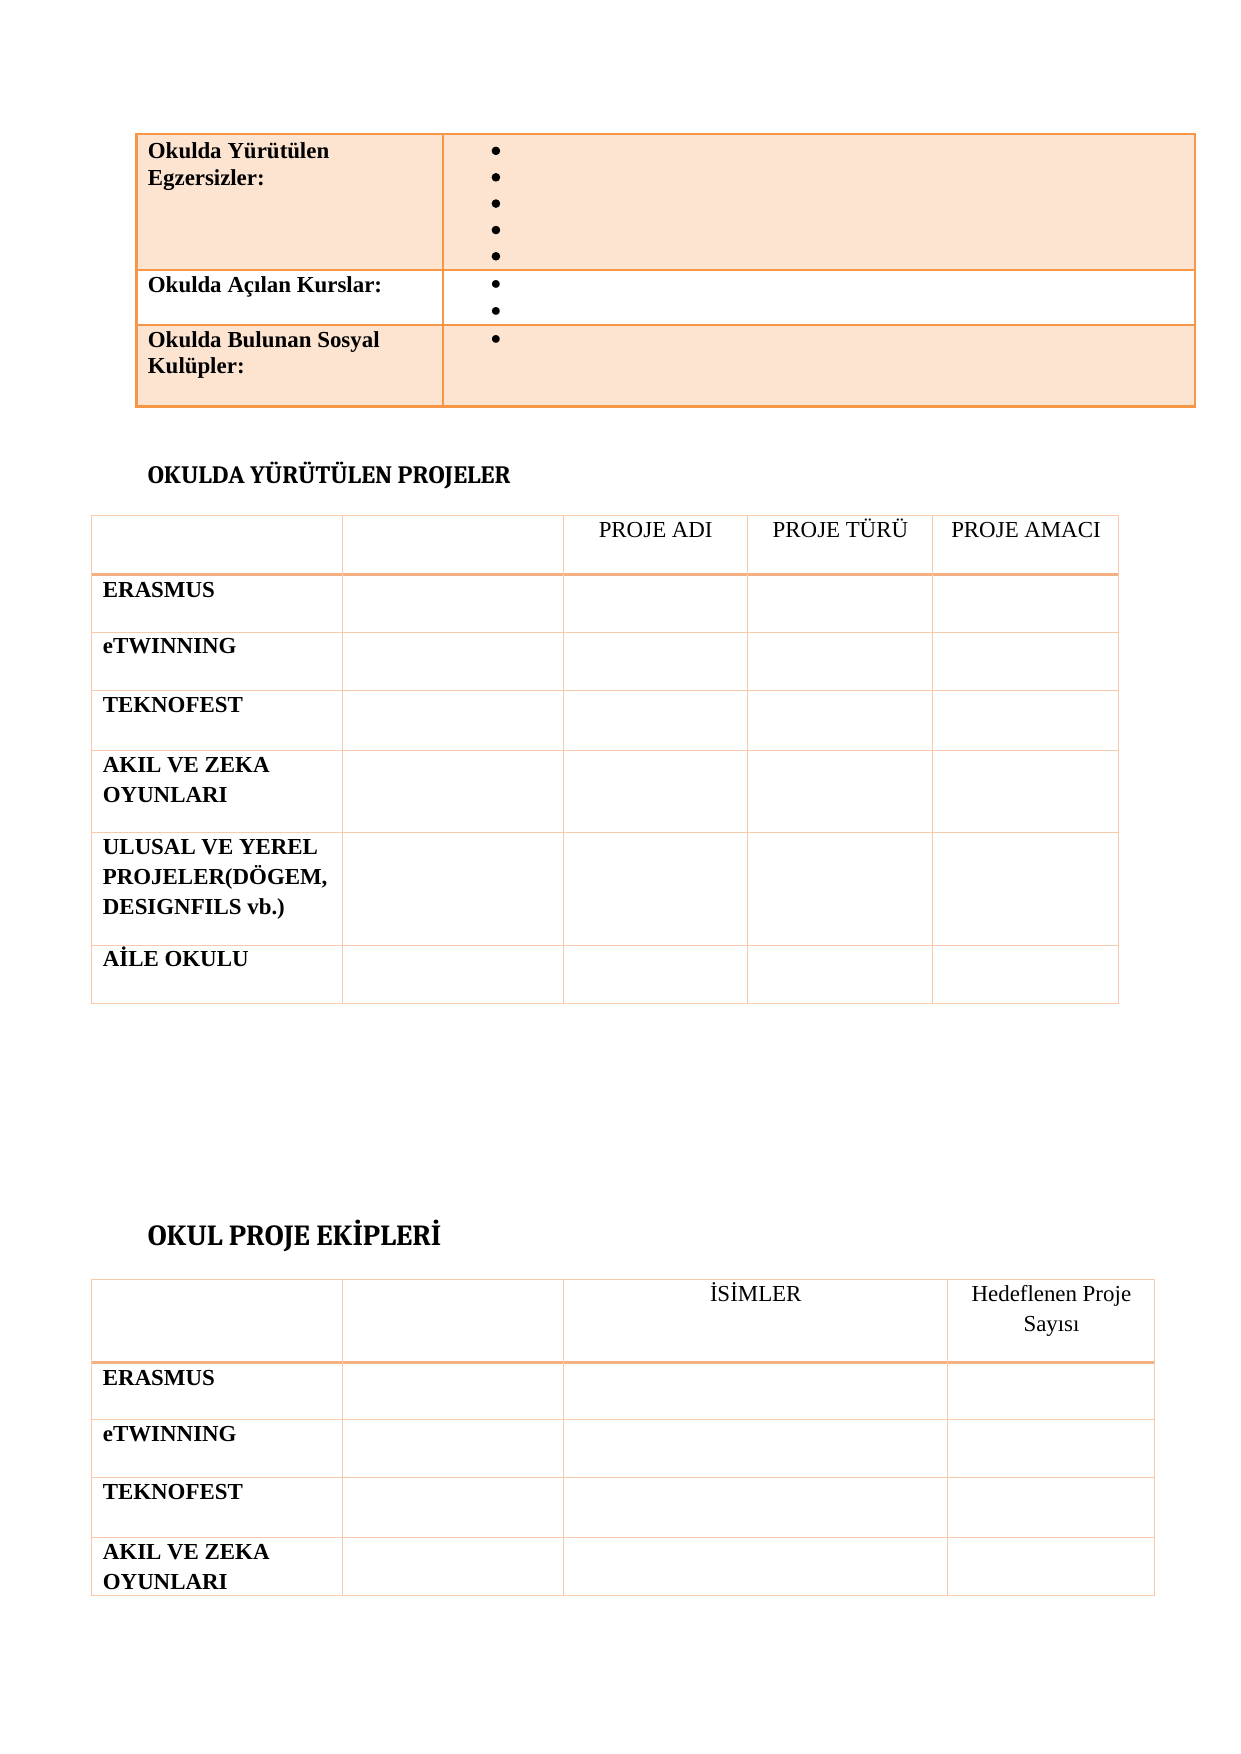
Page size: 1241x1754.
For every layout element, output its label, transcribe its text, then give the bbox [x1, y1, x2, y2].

table_cell [343, 576, 563, 632]
table_cell [748, 833, 932, 944]
table_cell [748, 691, 932, 750]
table_cell AKIL VE ZEKA OYUNLARI [92, 751, 342, 832]
table_cell TEKNOFEST [92, 1478, 342, 1537]
table_cell [748, 576, 932, 632]
table_cell [564, 1364, 947, 1419]
table_cell [948, 1478, 1154, 1537]
table_header Hedeflenen Proje Sayısı [948, 1280, 1154, 1361]
table_cell [748, 946, 932, 1003]
table_cell [444, 135, 1194, 269]
table_cell [933, 633, 1118, 690]
table_cell [948, 1420, 1154, 1477]
table_cell [343, 946, 563, 1003]
table_cell [343, 751, 563, 832]
table_cell [748, 751, 932, 832]
table_header [92, 516, 342, 573]
table_header PROJE ADI [564, 516, 747, 573]
table_cell [343, 1538, 563, 1595]
table_cell eTWINNING [92, 633, 342, 690]
table_cell eTWINNING [92, 1420, 342, 1477]
table_cell [933, 946, 1118, 1003]
table_cell [564, 1420, 947, 1477]
table_cell ERASMUS [92, 576, 342, 632]
table_cell [933, 576, 1118, 632]
table_header PROJE AMACI [933, 516, 1118, 573]
table_cell AKIL VE ZEKA OYUNLARI [92, 1538, 342, 1595]
table_header İSİMLER [564, 1280, 947, 1361]
table_header [92, 1280, 342, 1361]
table_header [343, 516, 563, 573]
table_cell TEKNOFEST [92, 691, 342, 750]
table_cell [933, 833, 1118, 944]
table_cell [343, 833, 563, 944]
table_cell [444, 271, 1194, 324]
table_header PROJE TÜRÜ [748, 516, 932, 573]
table_cell [948, 1364, 1154, 1419]
table_cell ULUSAL VE YEREL PROJELER(DÖGEM, DESIGNFILS vb.) [92, 833, 342, 944]
table_cell [933, 691, 1118, 750]
table_cell [343, 691, 563, 750]
table_cell [564, 751, 747, 832]
table_cell [948, 1538, 1154, 1595]
table_cell [748, 633, 932, 690]
table_cell [933, 751, 1118, 832]
table_cell [564, 946, 747, 1003]
table_header [343, 1280, 563, 1361]
text OKULDA YÜRÜTÜLEN PROJELER [148, 461, 1093, 490]
table_cell Okulda Açılan Kurslar: [138, 271, 442, 324]
table_cell [564, 633, 747, 690]
table_cell [343, 633, 563, 690]
table_cell [564, 691, 747, 750]
text OKUL PROJE EKİPLERİ [148, 1219, 1093, 1253]
table_cell AİLE OKULU [92, 946, 342, 1003]
table_cell Okulda Yürütülen Egzersizler: [138, 135, 442, 269]
table_cell [564, 1538, 947, 1595]
table_cell [564, 833, 747, 944]
table_cell ERASMUS [92, 1364, 342, 1419]
table_cell Okulda Bulunan Sosyal Kulüpler: [138, 326, 442, 405]
table_cell [444, 326, 1194, 405]
table_cell [564, 576, 747, 632]
table_cell [343, 1478, 563, 1537]
table_cell [343, 1420, 563, 1477]
table_cell [564, 1478, 947, 1537]
table_cell [343, 1364, 563, 1419]
